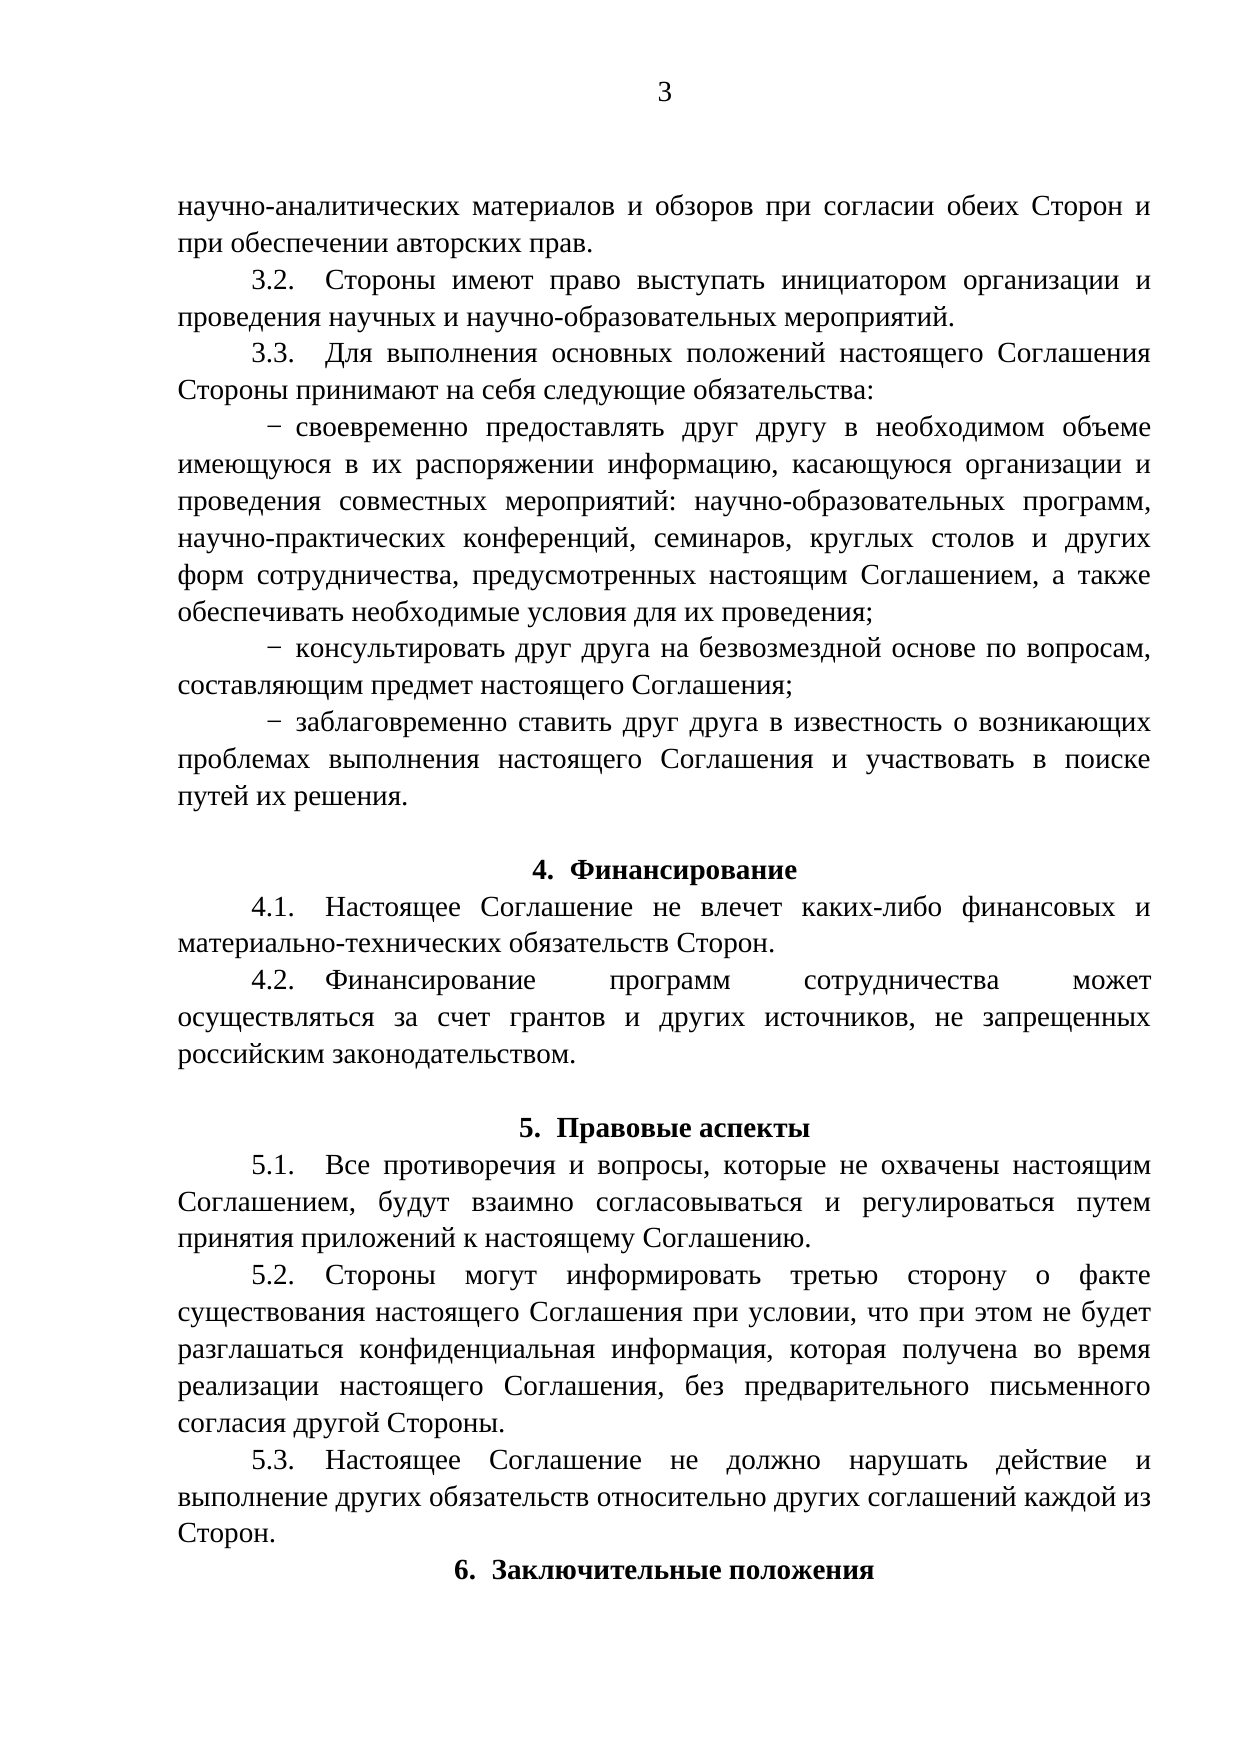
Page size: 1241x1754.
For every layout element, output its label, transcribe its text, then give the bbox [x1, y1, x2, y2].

list Стороны могут информировать третью сторону о факте существования настоящего Соглашения при условии, что при этом не будет разглашаться конфиденциальная информация, которая получена во время реализации настоящего Соглашения, без предварительного письменного согласия другой Стороны. [177, 1257, 1152, 1438]
list своевременно предоставлять друг другу в необходимом объеме имеющуюся в их распоряжении информацию, касающуюся организации и проведения совместных мероприятий: научно-образовательных программ, научно-практических конференций, семинаров, круглых столов и других форм сотрудничества, предусмотренных настоящим Соглашением, а также обеспечивать необходимые условия для их проведения; [177, 409, 1152, 627]
list Заключительные положения [177, 1552, 1152, 1586]
list Настоящее Соглашение не влечет каких-либо финансовых и материально-технических обязательств Сторон. [177, 889, 1152, 959]
list Все противоречия и вопросы, которые не охвачены настоящим Соглашением, будут взаимно согласовываться и регулироваться путем принятия приложений к настоящему Соглашению. [177, 1147, 1152, 1254]
list Правовые аспекты [177, 1110, 1152, 1143]
list Стороны имеют право выступать инициатором организации и проведения научных и научно-образовательных мероприятий. [177, 262, 1152, 332]
list заблаговременно ставить друг друга в известность о возникающих проблемах выполнения настоящего Соглашения и участвовать в поиске путей их решения. [177, 704, 1152, 812]
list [177, 188, 1152, 258]
list Настоящее Соглашение не должно нарушать действие и выполнение других обязательств относительно других соглашений каждой из Сторон. [177, 1442, 1152, 1549]
list Финансирование программ сотрудничества может осуществляться за счет грантов и других источников, не запрещенных российским законодательством. [177, 962, 1152, 1070]
list Финансирование [177, 852, 1152, 885]
list консультировать друг друга на безвозмездной основе по вопросам, составляющим предмет настоящего Соглашения; [177, 631, 1152, 701]
list Для выполнения основных положений настоящего Соглашения Стороны принимают на себя следующие обязательства: [177, 336, 1152, 406]
